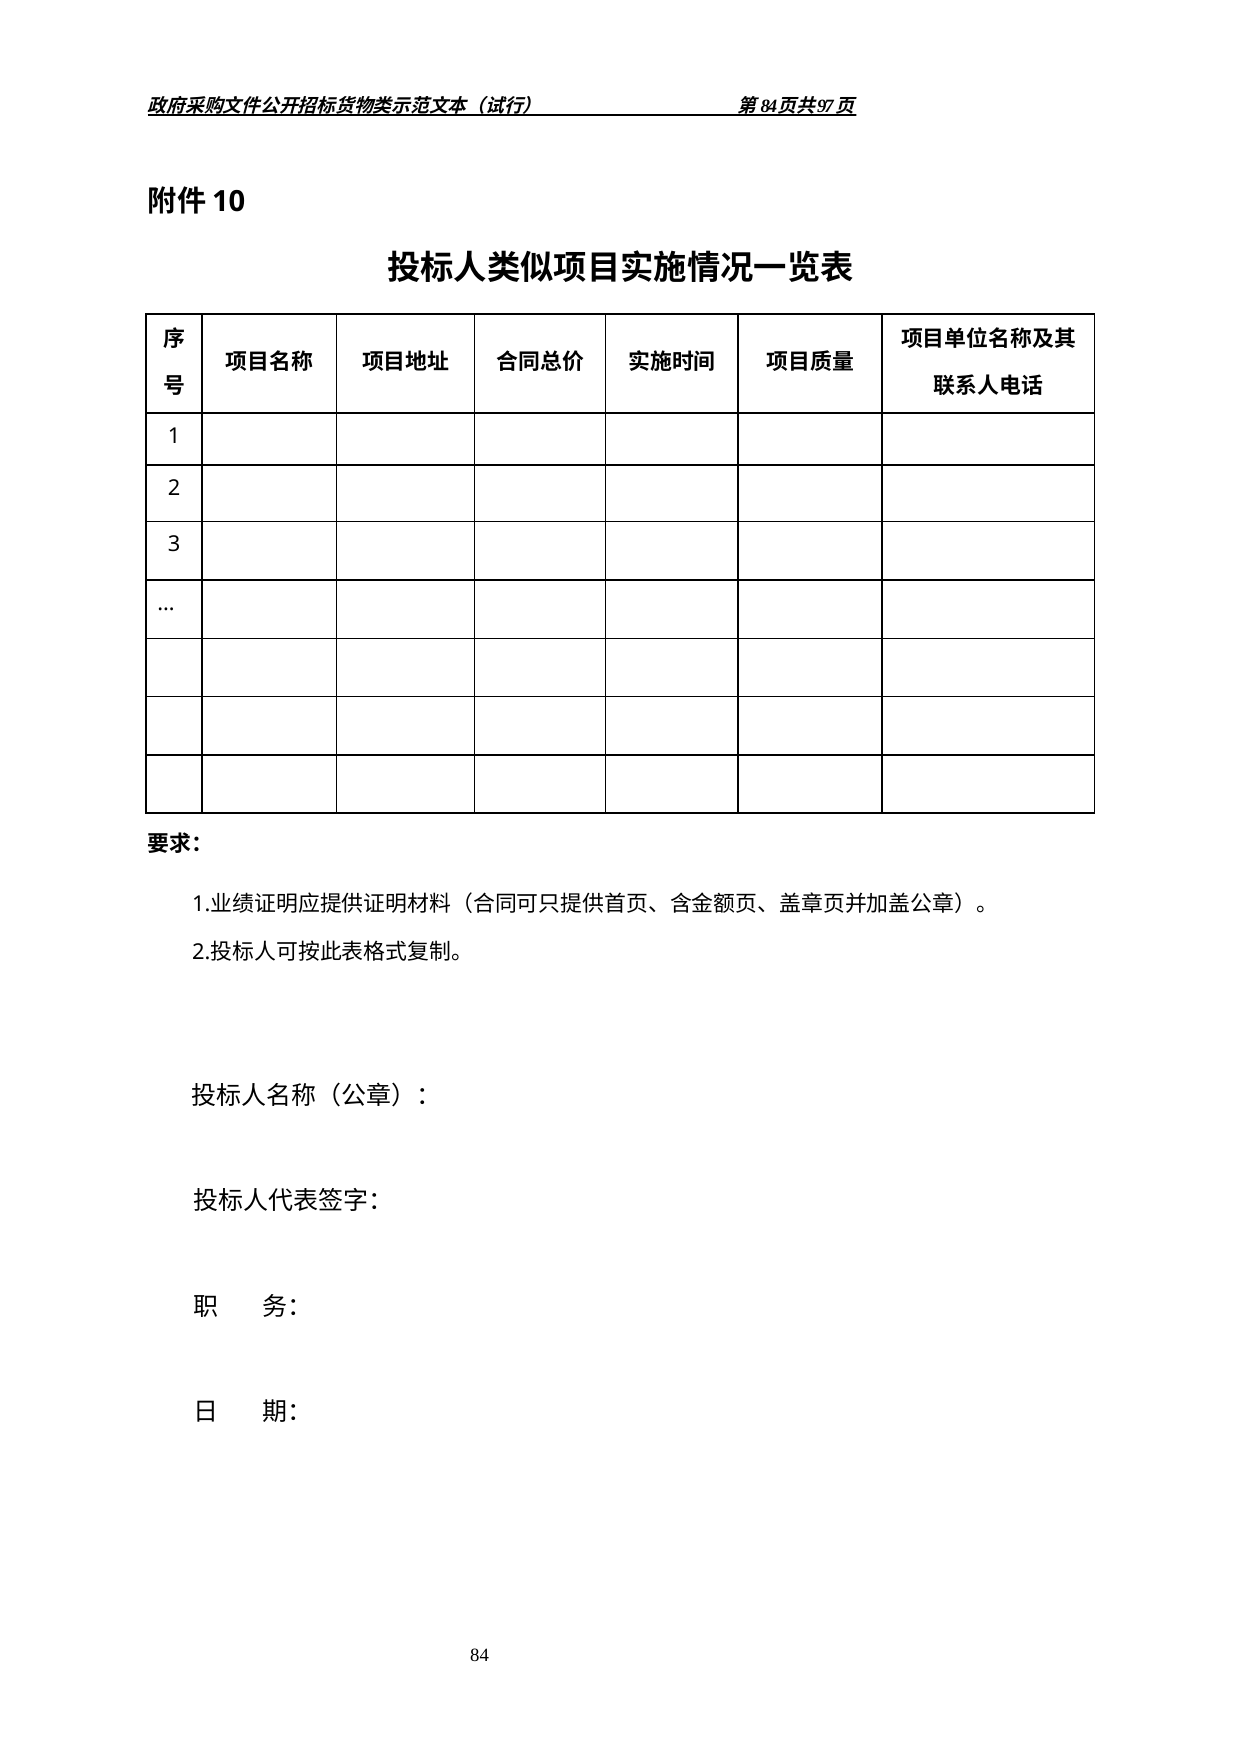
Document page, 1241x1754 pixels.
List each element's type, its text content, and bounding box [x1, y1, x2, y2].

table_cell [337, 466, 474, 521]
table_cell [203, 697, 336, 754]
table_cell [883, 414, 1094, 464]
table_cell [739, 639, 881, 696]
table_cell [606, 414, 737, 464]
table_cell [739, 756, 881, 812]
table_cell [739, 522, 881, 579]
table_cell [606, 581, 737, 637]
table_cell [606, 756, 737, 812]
text 2.投标人可按此表格式复制。 [148, 934, 1092, 966]
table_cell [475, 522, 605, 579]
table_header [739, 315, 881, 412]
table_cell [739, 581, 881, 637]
text 职 务： [148, 1286, 1092, 1322]
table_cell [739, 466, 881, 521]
text 投标人名称（公章）： [191, 1075, 1092, 1111]
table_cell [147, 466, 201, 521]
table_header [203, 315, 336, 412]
text 附件10 [148, 177, 1092, 219]
text 日 期： [148, 1391, 1092, 1428]
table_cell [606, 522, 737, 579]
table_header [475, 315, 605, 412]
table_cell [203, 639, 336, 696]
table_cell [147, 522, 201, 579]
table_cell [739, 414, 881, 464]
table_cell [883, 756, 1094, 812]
text 要求： [148, 826, 1092, 858]
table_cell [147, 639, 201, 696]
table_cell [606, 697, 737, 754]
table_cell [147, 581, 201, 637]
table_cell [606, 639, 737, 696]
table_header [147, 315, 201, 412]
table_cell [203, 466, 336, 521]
text 投标人代表签字： [148, 1181, 1092, 1217]
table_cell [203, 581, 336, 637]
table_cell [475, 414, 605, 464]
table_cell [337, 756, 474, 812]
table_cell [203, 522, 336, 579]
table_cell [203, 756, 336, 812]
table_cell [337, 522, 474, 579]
text 投标人类似项目实施情况一览表 [148, 241, 1092, 289]
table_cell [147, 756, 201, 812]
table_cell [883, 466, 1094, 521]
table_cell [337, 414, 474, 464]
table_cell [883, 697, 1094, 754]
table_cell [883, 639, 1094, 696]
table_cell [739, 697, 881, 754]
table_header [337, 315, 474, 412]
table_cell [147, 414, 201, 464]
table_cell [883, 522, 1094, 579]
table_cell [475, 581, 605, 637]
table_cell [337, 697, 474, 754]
text 1.业绩证明应提供证明材料（合同可只提供首页、含金额页、盖章页并加盖公章）。 [148, 886, 1092, 918]
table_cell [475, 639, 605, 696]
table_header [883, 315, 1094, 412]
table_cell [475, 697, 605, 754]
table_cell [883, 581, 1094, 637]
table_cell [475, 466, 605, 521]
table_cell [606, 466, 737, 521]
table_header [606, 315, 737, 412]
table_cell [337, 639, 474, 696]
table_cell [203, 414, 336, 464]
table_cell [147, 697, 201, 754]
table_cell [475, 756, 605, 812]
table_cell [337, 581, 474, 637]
